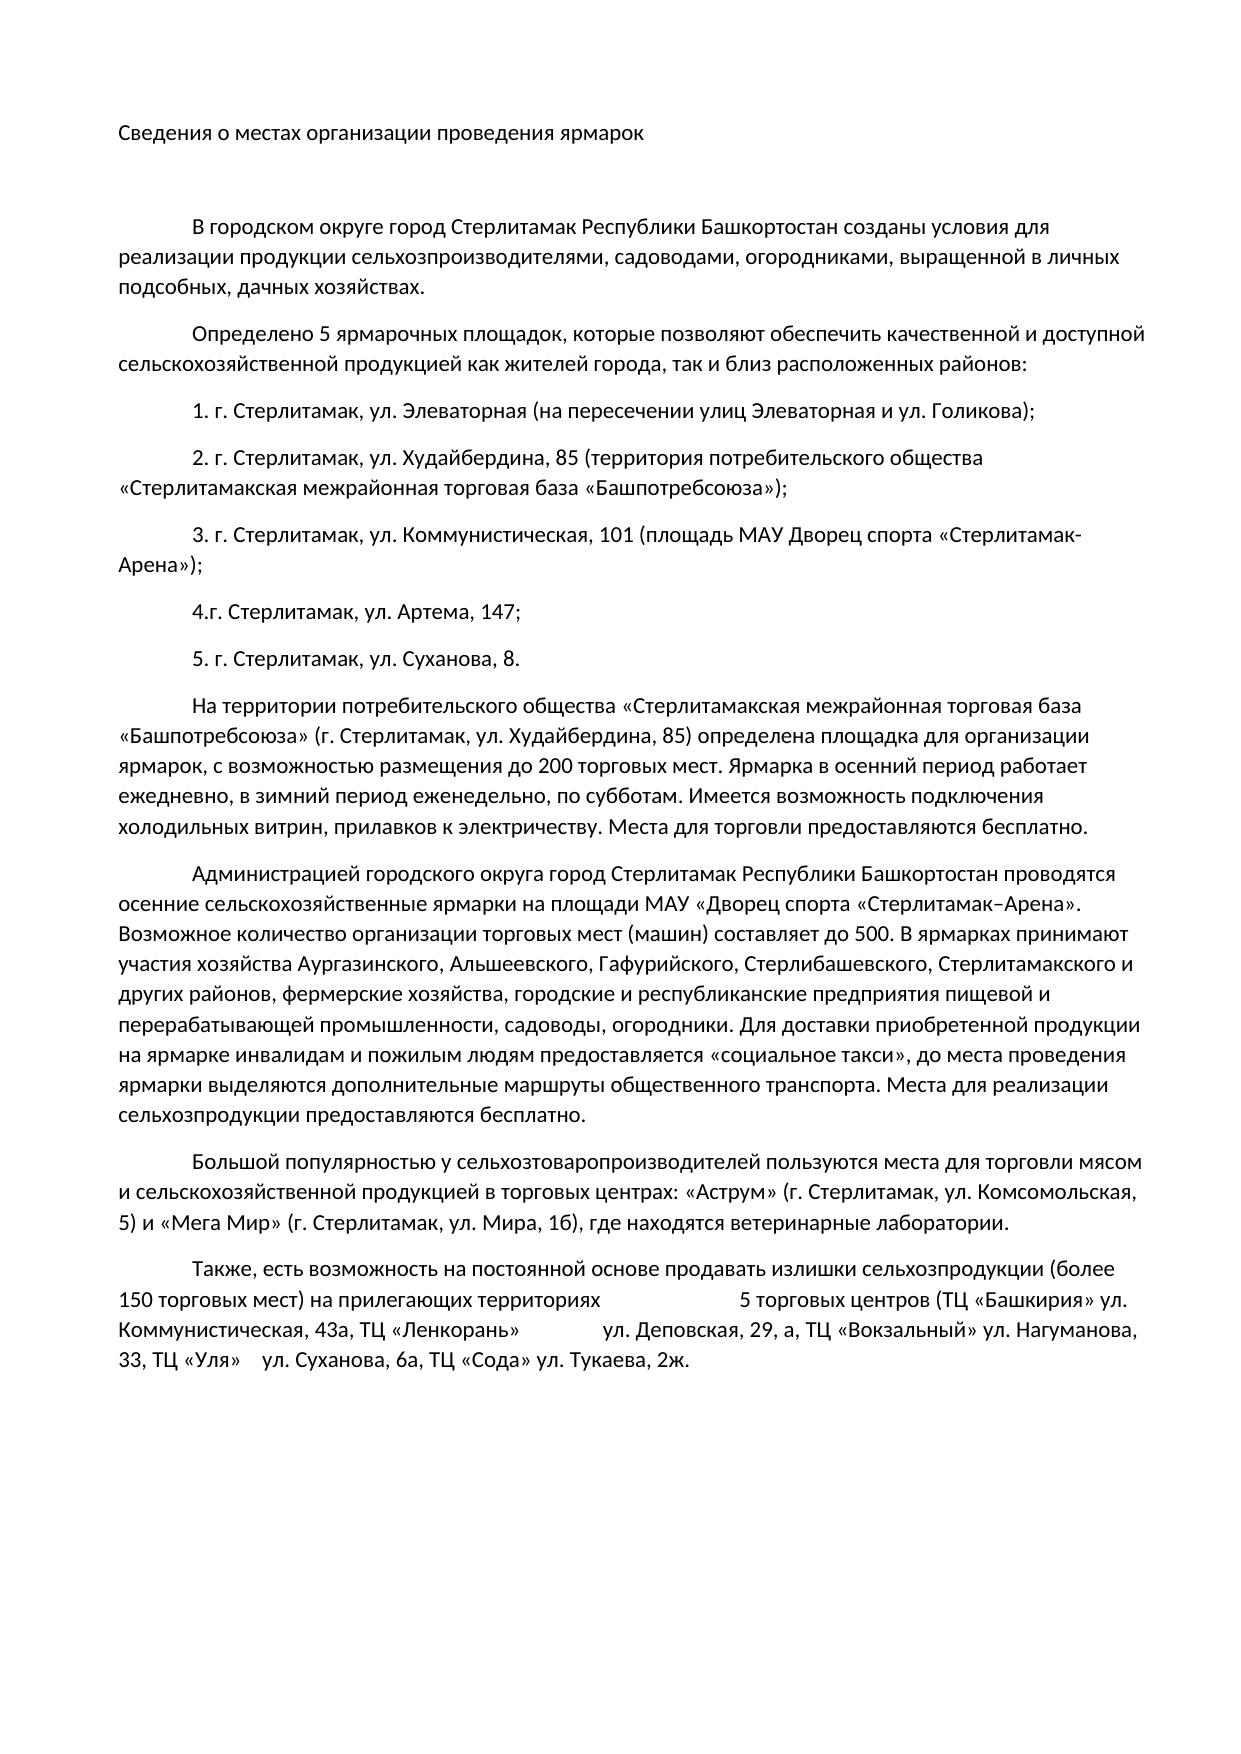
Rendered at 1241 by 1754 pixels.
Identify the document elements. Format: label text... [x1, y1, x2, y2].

text Администрацией городского округа город Стерлитамак Республики Башкортостан проводятся осенние сельскохозяйственные ярмарки на площади МАУ «Дворец спорта «Стерлитамак–Арена». Возможное количество организации торговых мест (машин) составляет до 500. В ярмарках принимают участия хозяйства Аургазинского, Альшеевского, Гафурийского, Стерлибашевского, Стерлитамакского и других районов, фермерские хозяйства, городские и республиканские предприятия пищевой и перерабатывающей промышленности, садоводы, огородники. Для доставки приобретенной продукции на ярмарке инвалидам и пожилым людям предоставляется «социальное такси», до места проведения ярмарки выделяются дополнительные маршруты общественного транспорта. Места для реализации сельхозпродукции предоставляются бесплатно. [118, 859, 1152, 1128]
text Также, есть возможность на постоянной основе продавать излишки сельхозпродукции (более 150 торговых мест) на прилегающих территориях 5 торговых центров (ТЦ «Башкирия» ул. Коммунистическая, 43а, ТЦ «Ленкорань» ул. Деповская, 29, а, ТЦ «Вокзальный» ул. Нагуманова, 33, ТЦ «Уля» ул. Суханова, 6а, ТЦ «Сода» ул. Тукаева, 2ж. [118, 1254, 1152, 1373]
text 4.г. Стерлитамак, ул. Артема, 147; [118, 597, 1152, 625]
text Большой популярностью у сельхозтоваропроизводителей пользуются места для торговли мясом и сельскохозяйственной продукцией в торговых центрах: «Аструм» (г. Стерлитамак, ул. Комсомольская, 5) и «Мега Мир» (г. Стерлитамак, ул. Мира, 1б), где находятся ветеринарные лаборатории. [118, 1147, 1152, 1236]
text Сведения о местах организации проведения ярмарок [118, 118, 1152, 146]
text 5. г. Стерлитамак, ул. Суханова, 8. [118, 644, 1152, 672]
text В городском округе город Стерлитамак Республики Башкортостан созданы условия для реализации продукции сельхозпроизводителями, садоводами, огородниками, выращенной в личных подсобных, дачных хозяйствах. [118, 212, 1152, 300]
text 2. г. Стерлитамак, ул. Худайбердина, 85 (территория потребительского общества «Стерлитамакская межрайонная торговая база «Башпотребсоюза»); [118, 443, 1152, 501]
text 1. г. Стерлитамак, ул. Элеваторная (на пересечении улиц Элеваторная и ул. Голикова); [118, 396, 1152, 424]
text На территории потребительского общества «Стерлитамакская межрайонная торговая база «Башпотребсоюза» (г. Стерлитамак, ул. Худайбердина, 85) определена площадка для организации ярмарок, с возможностью размещения до 200 торговых мест. Ярмарка в осенний период работает ежедневно, в зимний период еженедельно, по субботам. Имеется возможность подключения холодильных витрин, прилавков к электричеству. Места для торговли предоставляются бесплатно. [118, 691, 1152, 840]
text Определено 5 ярмарочных площадок, которые позволяют обеспечить качественной и доступной сельскохозяйственной продукцией как жителей города, так и близ расположенных районов: [118, 319, 1152, 377]
text 3. г. Стерлитамак, ул. Коммунистическая, 101 (площадь МАУ Дворец спорта «Стерлитамак-Арена»); [118, 520, 1152, 578]
